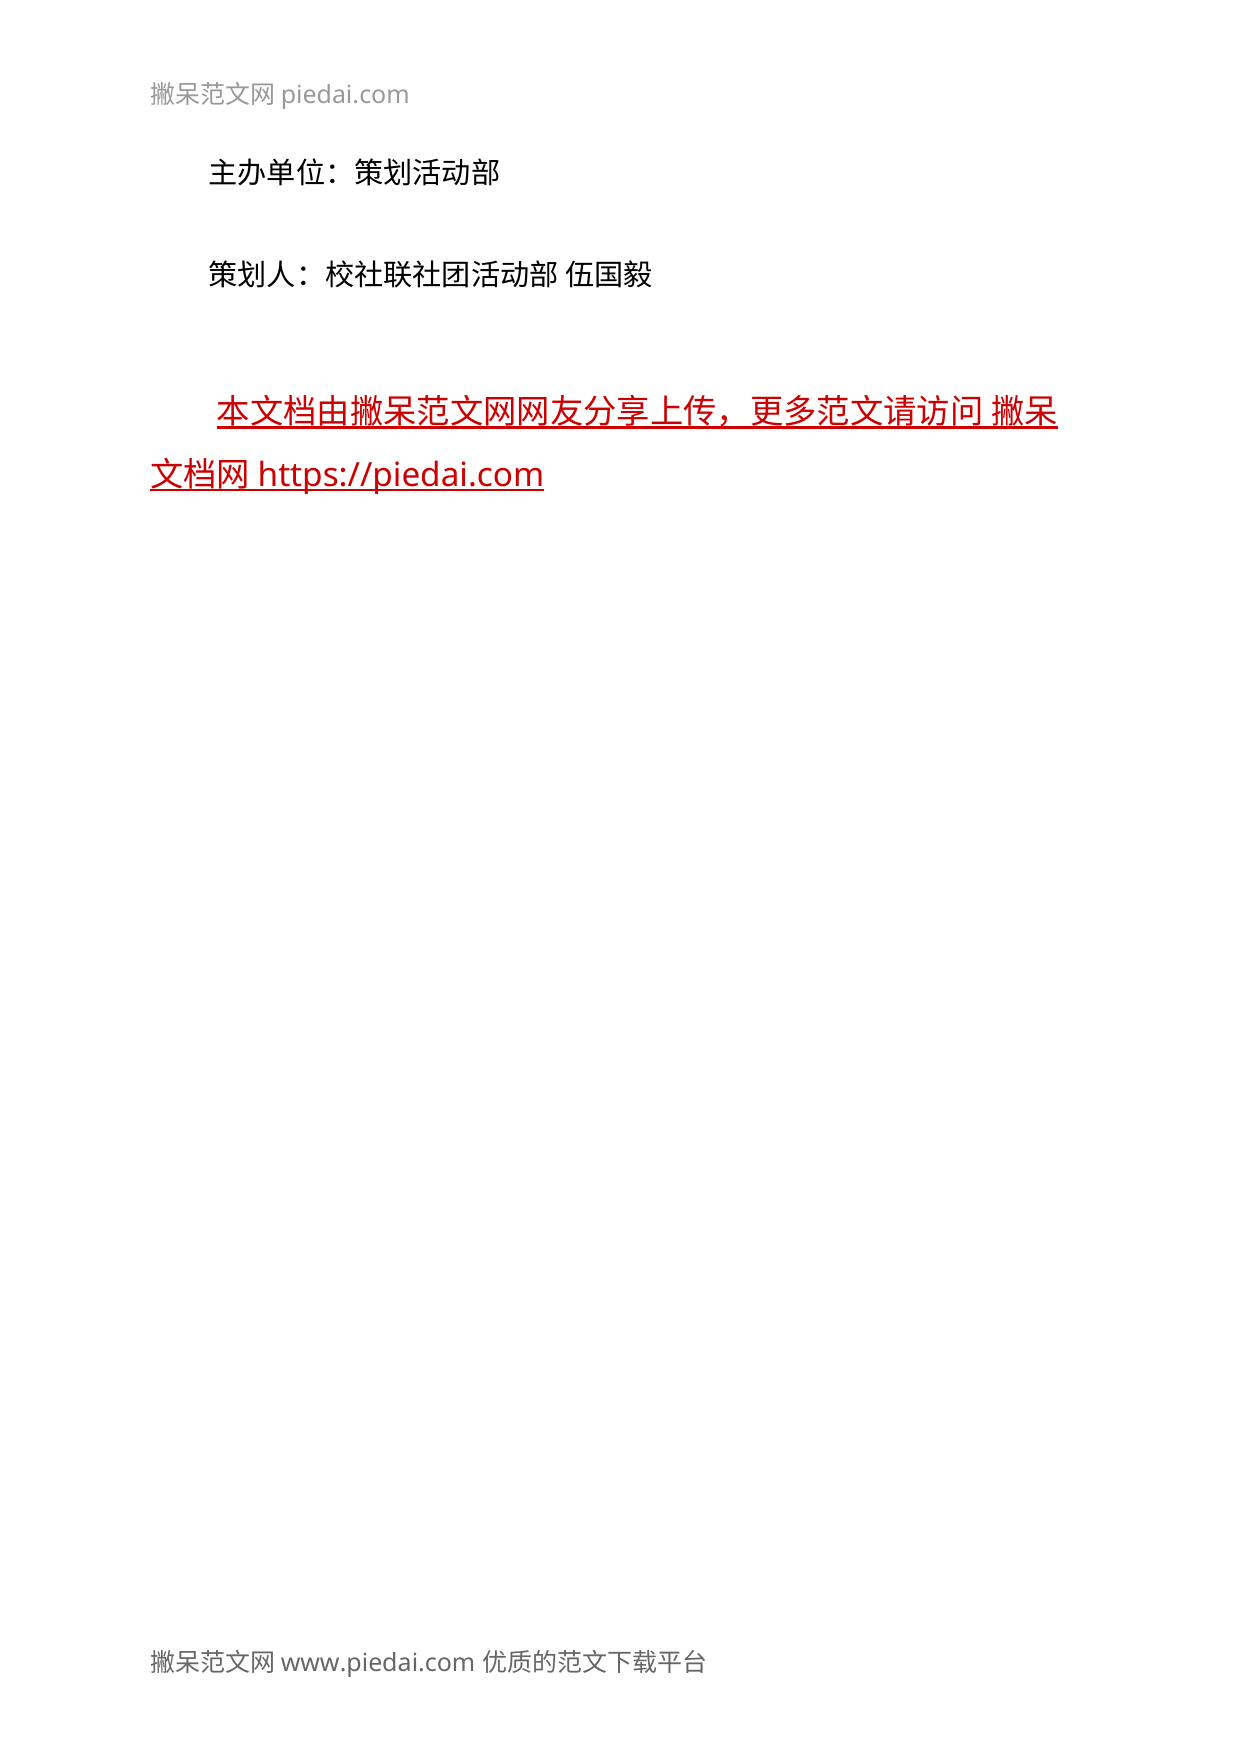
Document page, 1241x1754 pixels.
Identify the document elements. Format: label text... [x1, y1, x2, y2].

text 主办单位：策划活动部 [150, 150, 1090, 192]
text 策划人：校社联社团活动部 伍国毅 [150, 252, 1090, 294]
text 本文档由撇呆范文网网友分享上传，更多范文请访问 撇呆文档网 https://piedai.com [150, 385, 1090, 496]
